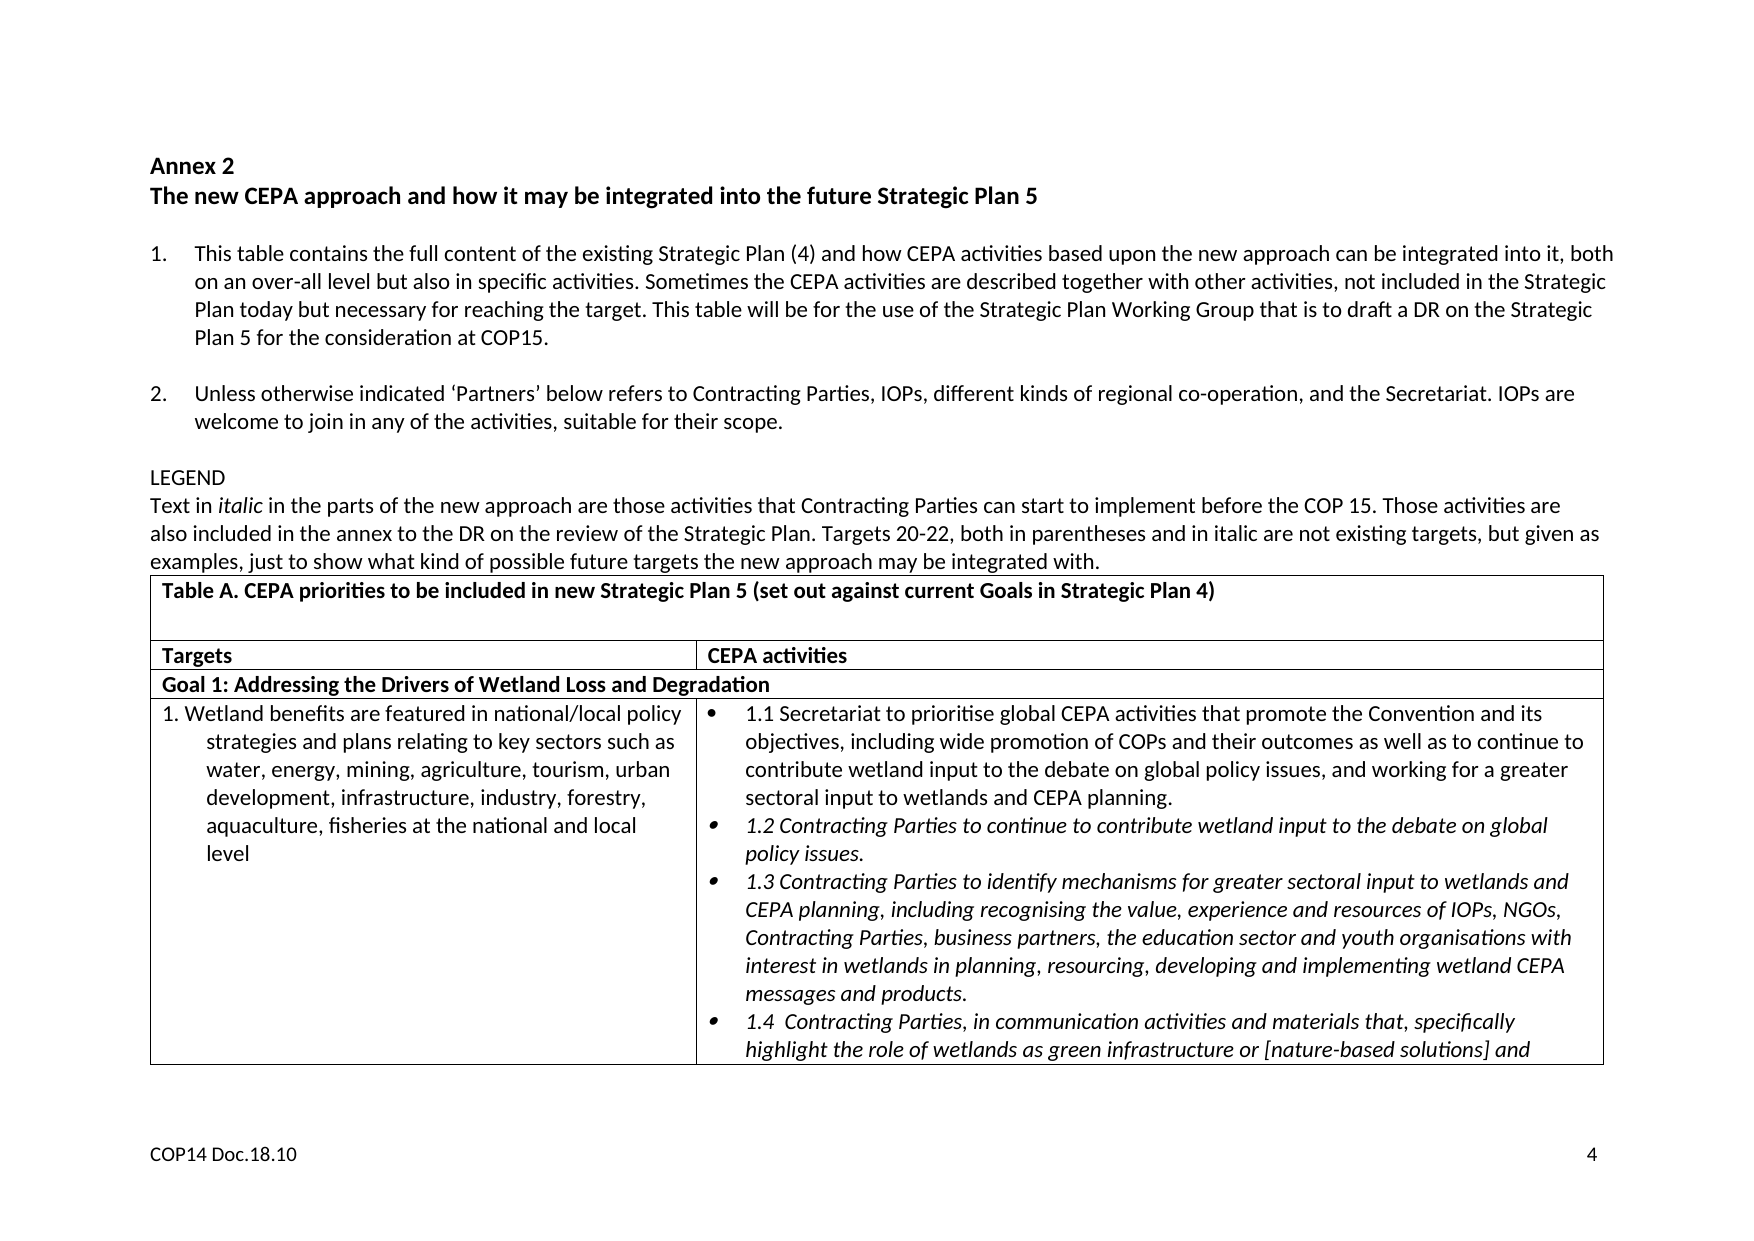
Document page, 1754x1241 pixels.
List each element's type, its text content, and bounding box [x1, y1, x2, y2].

text 2. Unless otherwise indicated ‘Partners’ below refers to Contracting Parties, IOPs, different kinds of regional co-operation, and the Secretariat. IOPs are welcome to join in any of the activities, suitable for their scope. [150, 379, 1627, 435]
text 1. This table contains the full content of the existing Strategic Plan (4) and how CEPA activities based upon the new approach can be integrated into it, both on an over-all level but also in specific activities. Sometimes the CEPA activities are described together with other activities, not included in the Strategic Plan today but necessary for reaching the target. This table will be for the use of the Strategic Plan Working Group that is to draft a DR on the Strategic Plan 5 for the consideration at COP15. [150, 239, 1627, 351]
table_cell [697, 699, 1603, 1063]
table_cell Targets [151, 641, 696, 669]
text The new CEPA approach and how it may be integrated into the future Strategic Plan 5 [150, 181, 1604, 211]
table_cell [151, 699, 696, 1063]
text Text in italic in the parts of the new approach are those activities that Contracting Parties can start to implement before the COP 15. Those activities are also included in the annex to the DR on the review of the Strategic Plan. Targets 20-22, both in parentheses and in italic are not existing targets, but given as examples, just to show what kind of possible future targets the new approach may be integrated with. [150, 491, 1604, 575]
table_cell CEPA activities [697, 641, 1603, 669]
table_cell Goal 1: Addressing the Drivers of Wetland Loss and Degradation [151, 670, 1603, 698]
text LEGEND [150, 463, 1604, 491]
text Annex 2 [150, 150, 1604, 181]
table_header Table A. CEPA priorities to be included in new Strategic Plan 5 (set out against current Goals in Strategic Plan 4) [151, 576, 1603, 640]
